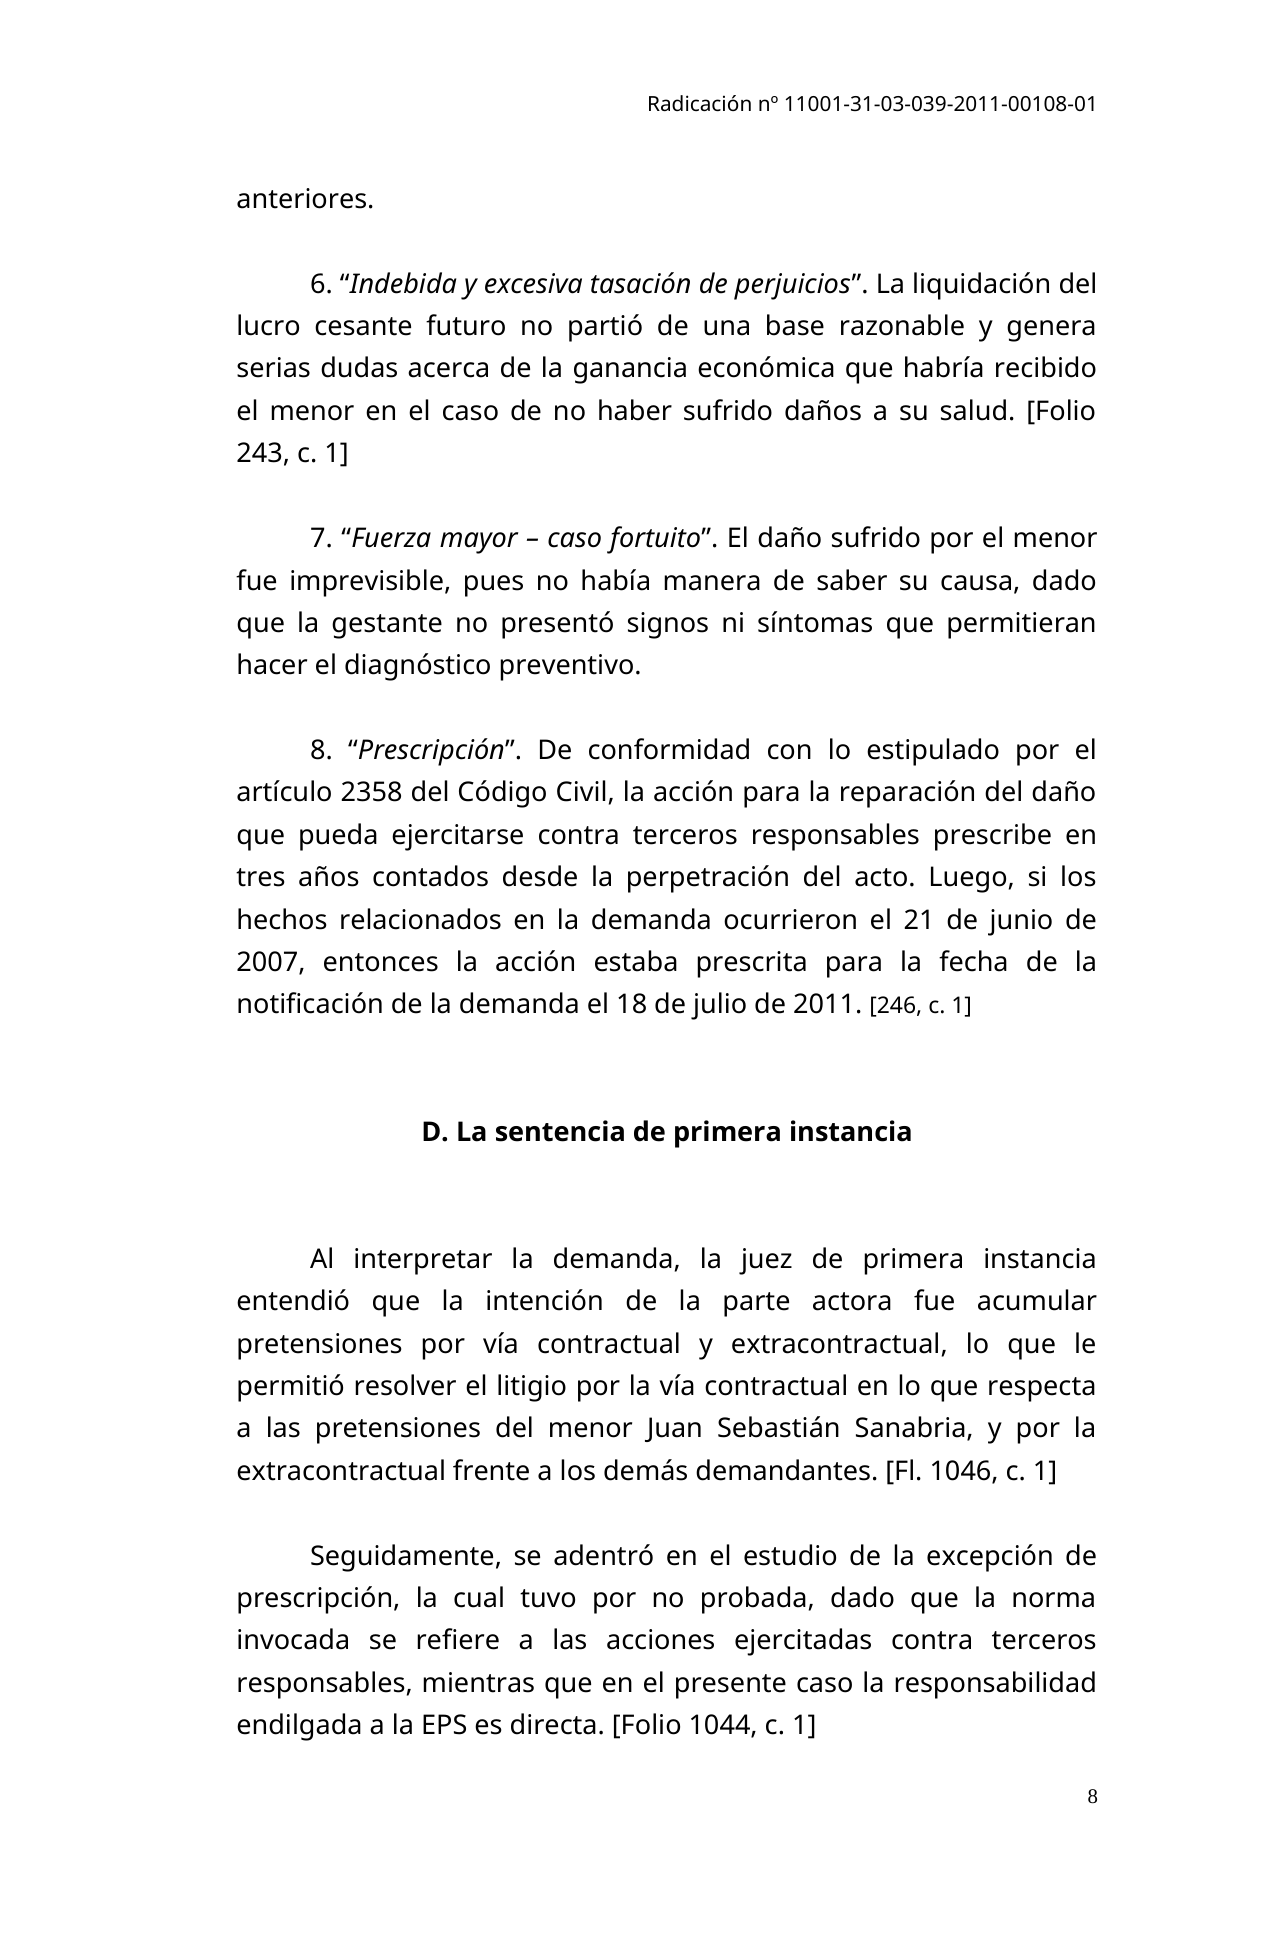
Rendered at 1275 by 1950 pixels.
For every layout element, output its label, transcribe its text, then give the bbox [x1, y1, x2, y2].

text 8. “Prescripción”. De conformidad con lo estipulado por el artículo 2358 del Código Civil, la acción para la reparación del daño que pueda ejercitarse contra terceros responsables prescribe en tres años contados desde la perpetración del acto. Luego, si los hechos relacionados en la demanda ocurrieron el 21 de junio de 2007, entonces la acción estaba prescrita para la fecha de la notificación de la demanda el 18 de julio de 2011. [246, c. 1] [236, 731, 1098, 1022]
text 7. “Fuerza mayor – caso fortuito”. El daño sufrido por el menor fue imprevisible, pues no había manera de saber su causa, dado que la gestante no presentó signos ni síntomas que permitieran hacer el diagnóstico preventivo. [236, 518, 1098, 683]
text D. La sentencia de primera instancia [236, 1112, 1098, 1149]
text Seguidamente, se adentró en el estudio de la excepción de prescripción, la cual tuvo por no probada, dado que la norma invocada se refiere a las acciones ejercitadas contra terceros responsables, mientras que en el presente caso la responsabilidad endilgada a la EPS es directa. [Folio 1044, c. 1] [236, 1536, 1098, 1742]
text 6. “Indebida y excesiva tasación de perjuicios”. La liquidación del lucro cesante futuro no partió de una base razonable y genera serias dudas acerca de la ganancia económica que habría recibido el menor en el caso de no haber sufrido daños a su salud. [Folio 243, c. 1] [236, 264, 1098, 471]
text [236, 179, 1098, 216]
text Al interpretar la demanda, la juez de primera instancia entendió que la intención de la parte actora fue acumular pretensiones por vía contractual y extracontractual, lo que le permitió resolver el litigio por la vía contractual en lo que respecta a las pretensiones del menor Juan Sebastián Sanabria, y por la extracontractual frente a los demás demandantes. [Fl. 1046, c. 1] [236, 1239, 1098, 1488]
